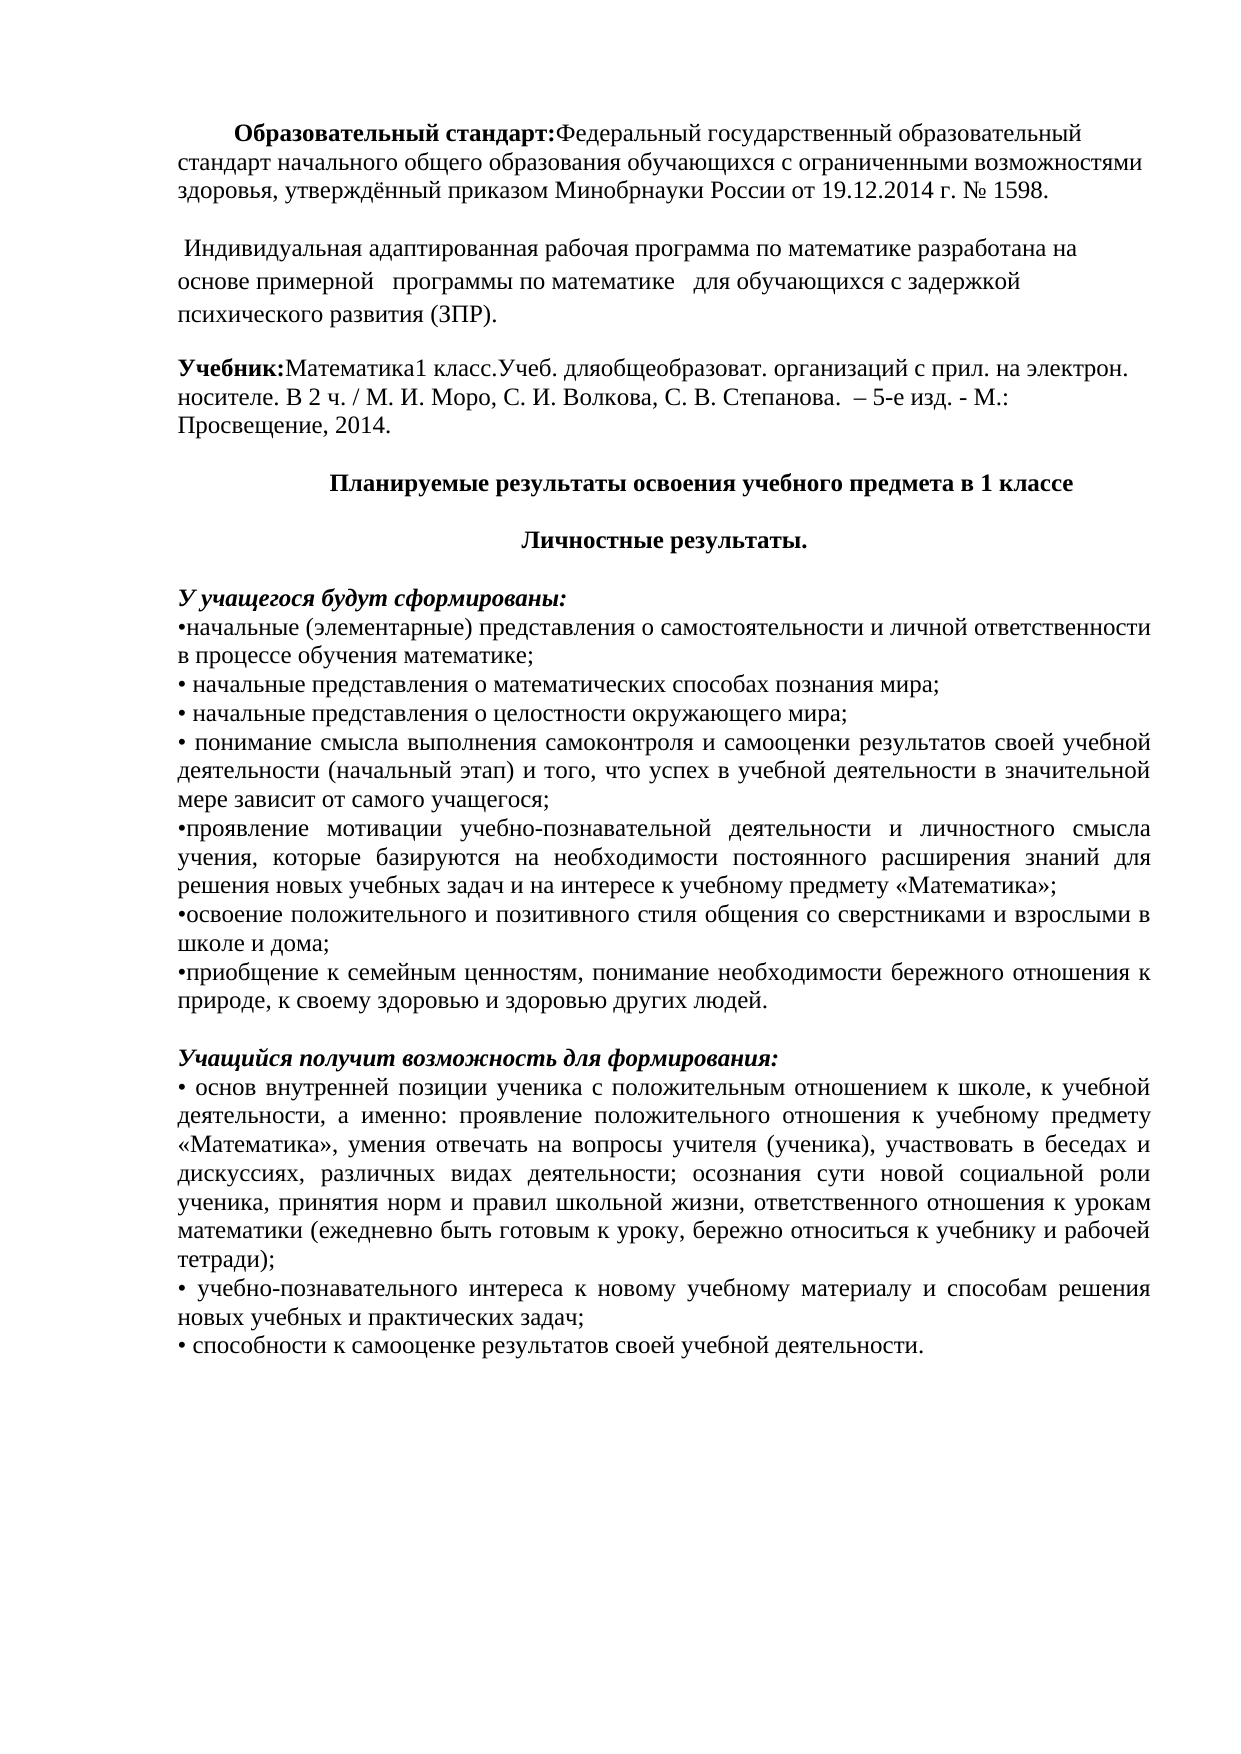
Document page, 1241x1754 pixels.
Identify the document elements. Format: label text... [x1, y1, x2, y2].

text Индивидуальная адаптированная рабочая программа по математике разработана на основе примерной программы по математике для обучающихся с задержкой психического развития (ЗПР). [177, 233, 1152, 328]
text • начальные представления о целостности окружающего мира; [177, 698, 1152, 727]
text Образовательный стандарт:Федеральный государственный образовательный стандарт начального общего образования обучающихся с ограниченными возможностями здоровья, утверждённый приказом Минобрнауки России от 19.12.2014 г. № 1598. [177, 118, 1152, 204]
text •приобщение к семейным ценностям, понимание необходимости бережного отношения к природе, к своему здоровью и здоровью других людей. [177, 957, 1152, 1014]
text • учебно-познавательного интереса к новому учебному материалу и способам решения новых учебных и практических задач; [177, 1273, 1152, 1331]
text •проявление мотивации учебно-познавательной деятельности и личностного смысла учения, которые базируются на необходимости постоянного расширения знаний для решения новых учебных задач и на интересе к учебному предмету «Математика»; [177, 813, 1152, 899]
text • начальные представления о математических способах познания мира; [177, 669, 1152, 698]
text Учебник:Математика1 класс.Учеб. дляобщеобразоват. организаций с прил. на электрон. носителе. В 2 ч. / М. И. Моро, С. И. Волкова, С. В. Степанова. – 5-е изд. - М.: Просвещение, 2014. [177, 353, 1152, 439]
text Планируемые результаты освоения учебного предмета в 1 классе [177, 468, 1152, 497]
text • понимание смысла выполнения самоконтроля и самооценки результатов своей учебной деятельности (начальный этап) и того, что успех в учебной деятельности в значительной мере зависит от самого учащегося; [177, 727, 1152, 813]
text •начальные (элементарные) представления о самостоятельности и личной ответственности в процессе обучения математике; [177, 612, 1152, 669]
text • основ внутренней позиции ученика с положительным отношением к школе, к учебной деятельности, а именно: проявление положительного отношения к учебному предмету «Математика», умения отвечать на вопросы учителя (ученика), участвовать в беседах и дискуссиях, различных видах деятельности; осознания сути новой социальной роли ученика, принятия норм и правил школьной жизни, ответственного отношения к урокам математики (ежедневно быть готовым к уроку, бережно относиться к учебнику и рабочей тетради); [177, 1072, 1152, 1273]
text • способности к самооценке результатов своей учебной деятельности. [177, 1331, 1152, 1359]
text У учащегося будут сформированы: [177, 583, 1152, 612]
text Личностные результаты. [177, 526, 1152, 554]
text •освоение положительного и позитивного стиля общения со сверстниками и взрослыми в школе и дома; [177, 899, 1152, 957]
text Учащийся получит возможность для формирования: [177, 1043, 1152, 1072]
